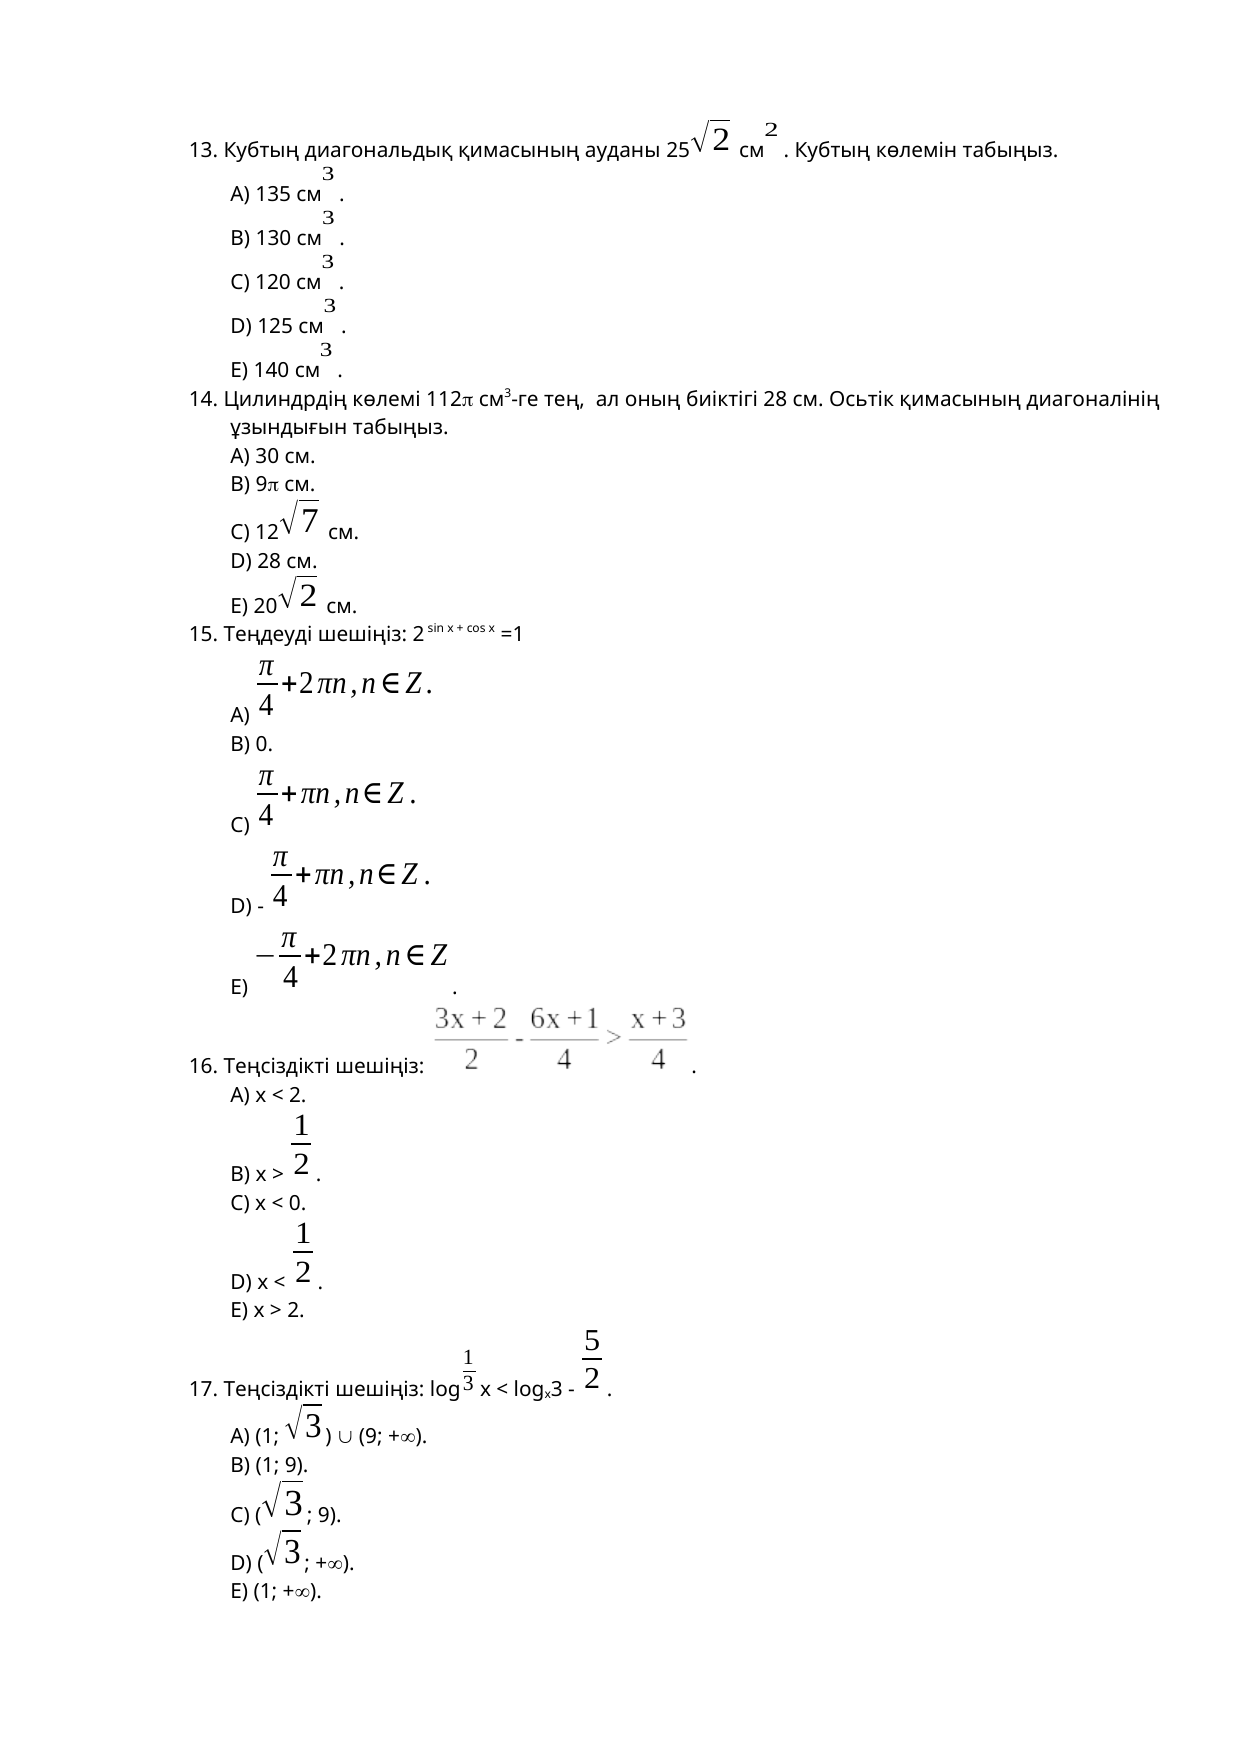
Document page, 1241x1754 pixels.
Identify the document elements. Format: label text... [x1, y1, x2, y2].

table_cell 16. Теңсіздікті шешіңіз: . A) x < 2. B) x > . C) x < 0. D) x < . E) x > 2. [177, 1001, 1181, 1324]
table_cell 14. Цилиндрдің көлемі 112 см3-ге тең, ал оның биіктігі . Осьтік қимасының диагоналінің ұзындығын табыңыз. A) . B) 9 см. C) 12 см. D) . E) 20 см. [177, 384, 1181, 619]
table_cell 15. Теңдеуді шешіңіз: 2 sіn x + cos x =1 A) B) 0. C) D) - E) . [177, 619, 1181, 1001]
table_cell 13. Кубтың диагональдық қимасының ауданы 25 см. Кубтың көлемін табыңыз. A) 135 см. B) 130 см. C) 120 см. D) 125 см. E) 140 см. [177, 118, 1181, 384]
table_cell 17. Теңсіздікті шешіңіз: logx < logx3 - . A) (1; ) (9; +). B) (1; 9). C) (; 9). D) (; +). E) (1; +). [177, 1324, 1181, 1605]
